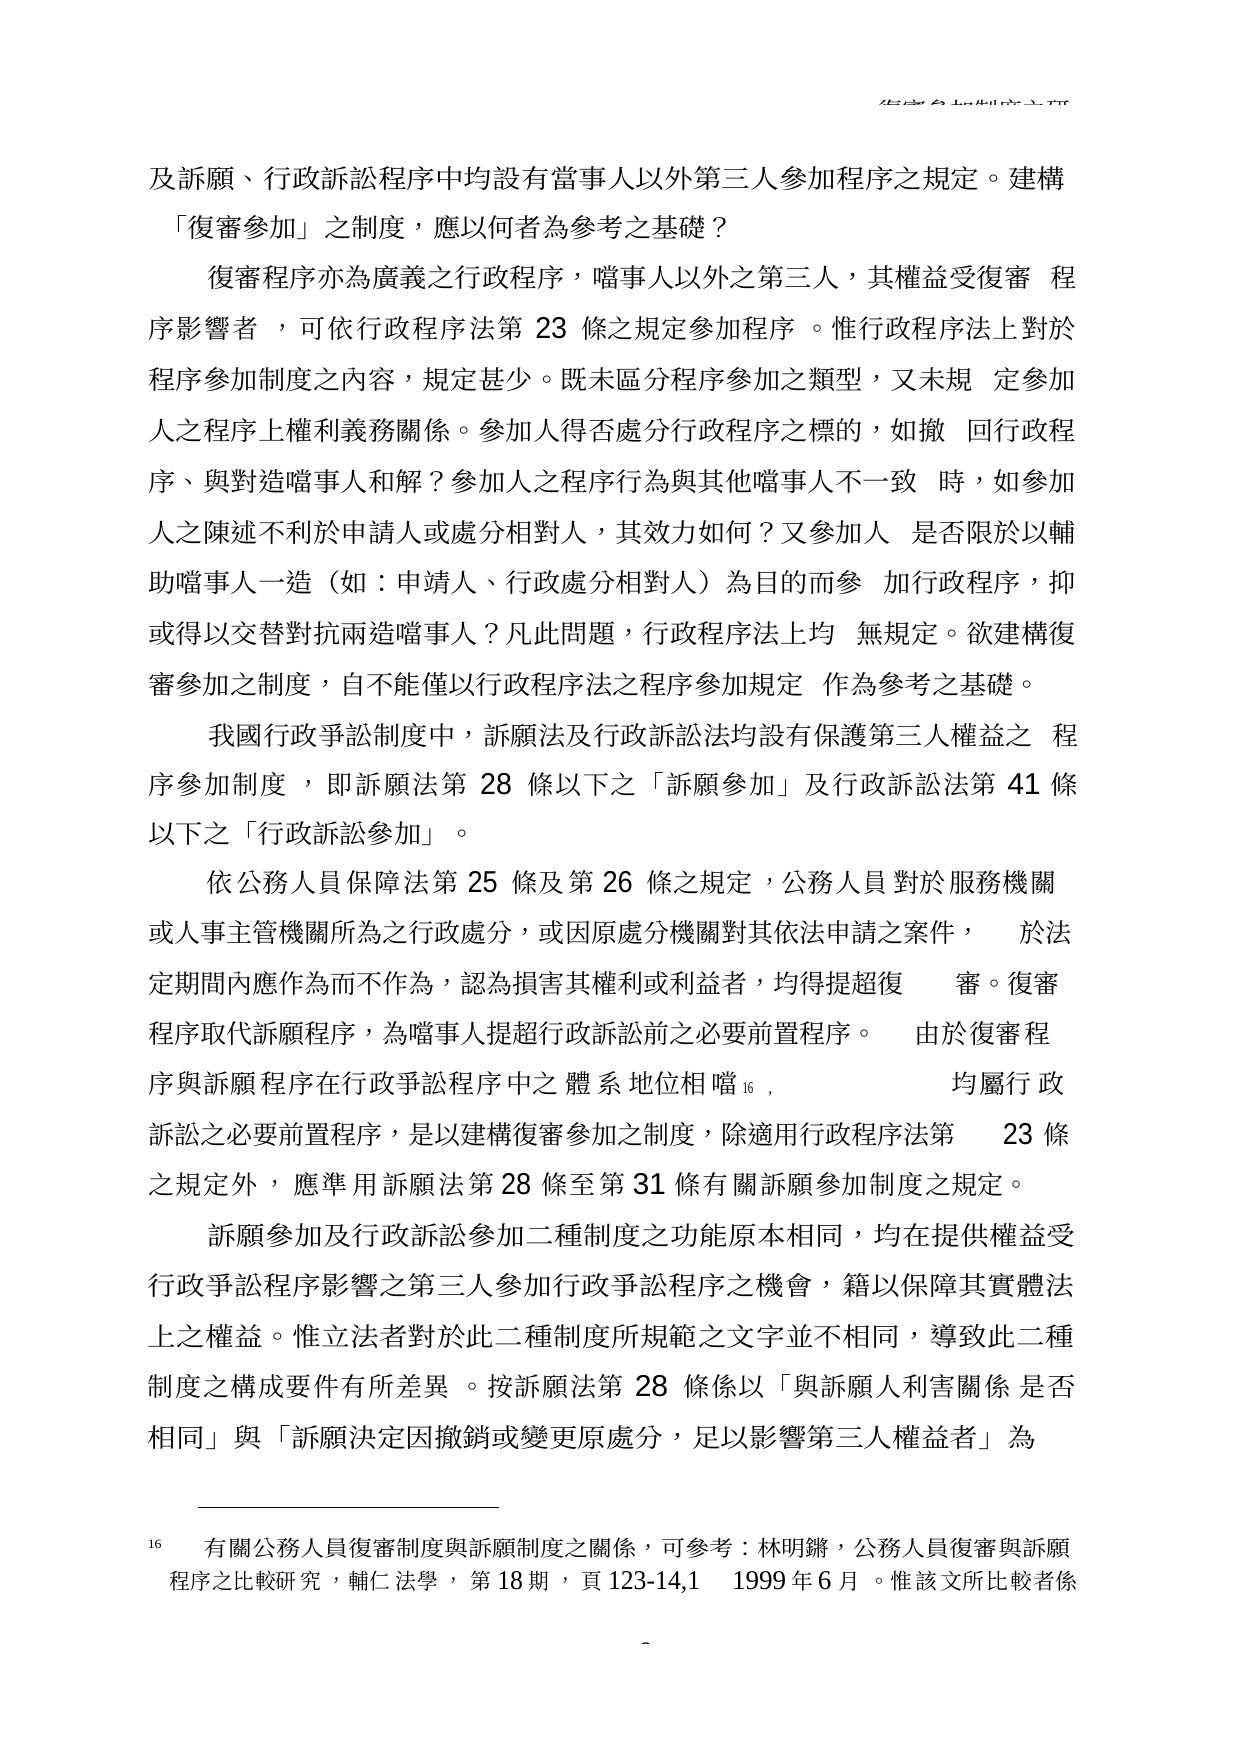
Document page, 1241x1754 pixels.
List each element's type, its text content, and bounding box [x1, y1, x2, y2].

text 及訴願、行政訴訟程序中均設有當事人以外第三人參加程序之規定。建構 [149, 158, 1130, 196]
text 16 有關公務人員復審制度與訴願制度之關係，可參考：林明鏘，公務人員復審與訴願 [148, 1532, 1130, 1563]
text 訴願參加及行政訴訟參加二種制度之功能原本相同，均在提供權益受行政爭訟程序影響之第三人參加行政爭訟程序之機會，籍以保障其實體法上之權益。惟立法者對於此二種制度所規範之文字並不相同，導致此二種制度之構成要件有所差異 。按訴願法第 28 條係以「與訴願人利害關係 是否相同」與「訴願決定因撤銷或變更原處分，足以影響第三人權益者」為 [148, 1215, 1076, 1454]
text 「復審參加」之制度，應以何者為參考之基礎？ [160, 208, 1130, 245]
text 程序之比較研究 ，輔仁法學 ， 第18期 ， 頁123-14,1 1999年6 月 。惟該文所比較者係 [169, 1564, 1130, 1596]
text 我國行政爭訟制度中，訴願法及行政訴訟法均設有保護第三人權益之 程序參加制度 ， 即訴願法第 28 條以下之「訴願參加」及行政訴訟法第 41 條以下之「行政訴訟參加」。 [148, 715, 1078, 851]
text 依公務人員保障法第 25 條及第 26 條之規定，公務人員 對於服務機關或人事主管機關所為之行政處分，或因原處分機關對其依法申請之案件， 於法定期間內應作為而不作為，認為損害其權利或利益者，均得提超復 審。復審程序取代訴願程序，為噹事人提超行政訴訟前之必要前置程序。 由於復審程序與訴願程序在行政爭訟程序中之 體系 地位相噹16 , 均屬行 政訴訟之必要前置程序，是以建構復審參加之制度，除適用行政程序法第 23 條之規定外 ， 應準用訴願法第 28 條至第 31 條有關訴願參加制度之規定。 [148, 862, 1077, 1202]
text 復審程序亦為廣義之行政程序，噹事人以外之第三人，其權益受復審 程序影響者 ， 可依行政程序法第 23 條之規定參加程序 。惟行政程序法上對於程序參加制度之內容，規定甚少。既未區分程序參加之類型，又未規 定參加人之程序上權利義務關係。參加人得否處分行政程序之標的，如撤 回行政程序、與對造噹事人和解？參加人之程序行為與其他噹事人不一致 時，如參加人之陳述不利於申請人或處分相對人，其效力如何？又參加人 是否限於以輔助噹事人一造（如：申靖人、行政處分相對人）為目的而參 加行政程序，抑或得以交替對抗兩造噹事人？凡此問題，行政程序法上均 無規定。欲建構復審參加之制度，自不能僅以行政程序法之程序參加規定 作為參考之基礎。 [148, 258, 1076, 702]
